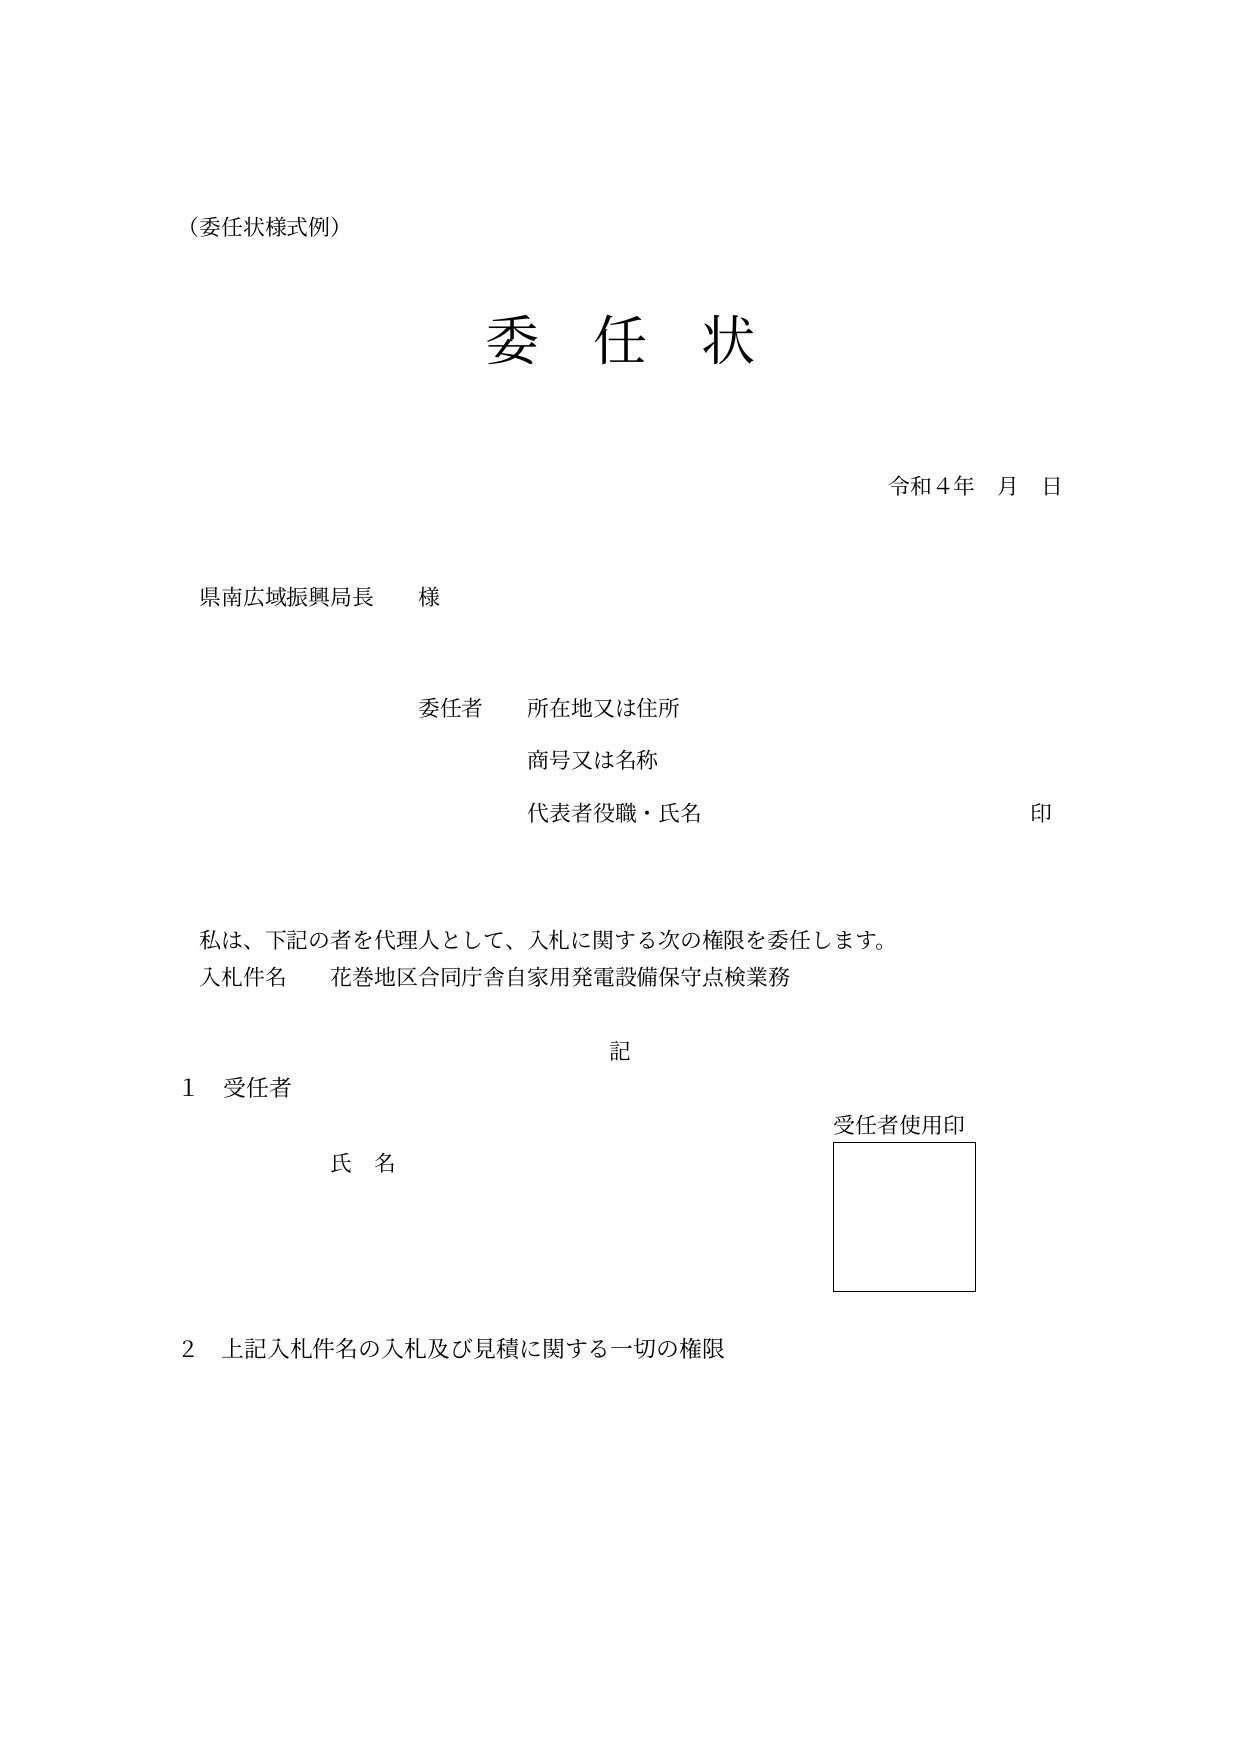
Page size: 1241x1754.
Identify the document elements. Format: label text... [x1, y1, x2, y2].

text 商号又は名称 [177, 741, 1063, 778]
text 入札件名 花巻地区合同庁舎自家用発電設備保守点検業務 [177, 957, 1063, 994]
text 委 任 状 [177, 282, 1063, 392]
text 代表者役職・氏名 印 [177, 794, 1063, 831]
text ２ 上記入札件名の入札及び見積に関する一切の権限 [177, 1329, 1063, 1366]
table_header [834, 1143, 975, 1291]
text 委任者 所在地又は住所 [177, 688, 1063, 725]
text 県南広域振興局長 様 [177, 577, 1063, 614]
text 令和４年 月 日 [177, 466, 1063, 503]
table_header 氏 名 [167, 1142, 833, 1291]
text １ 受任者 [177, 1068, 1063, 1105]
text 記 [177, 1031, 1063, 1068]
text （委任状様式例） [177, 208, 1063, 244]
text 私は、下記の者を代理人として、入札に関する次の権限を委任します。 [177, 920, 1063, 957]
text 受任者使用印 [177, 1105, 1063, 1142]
